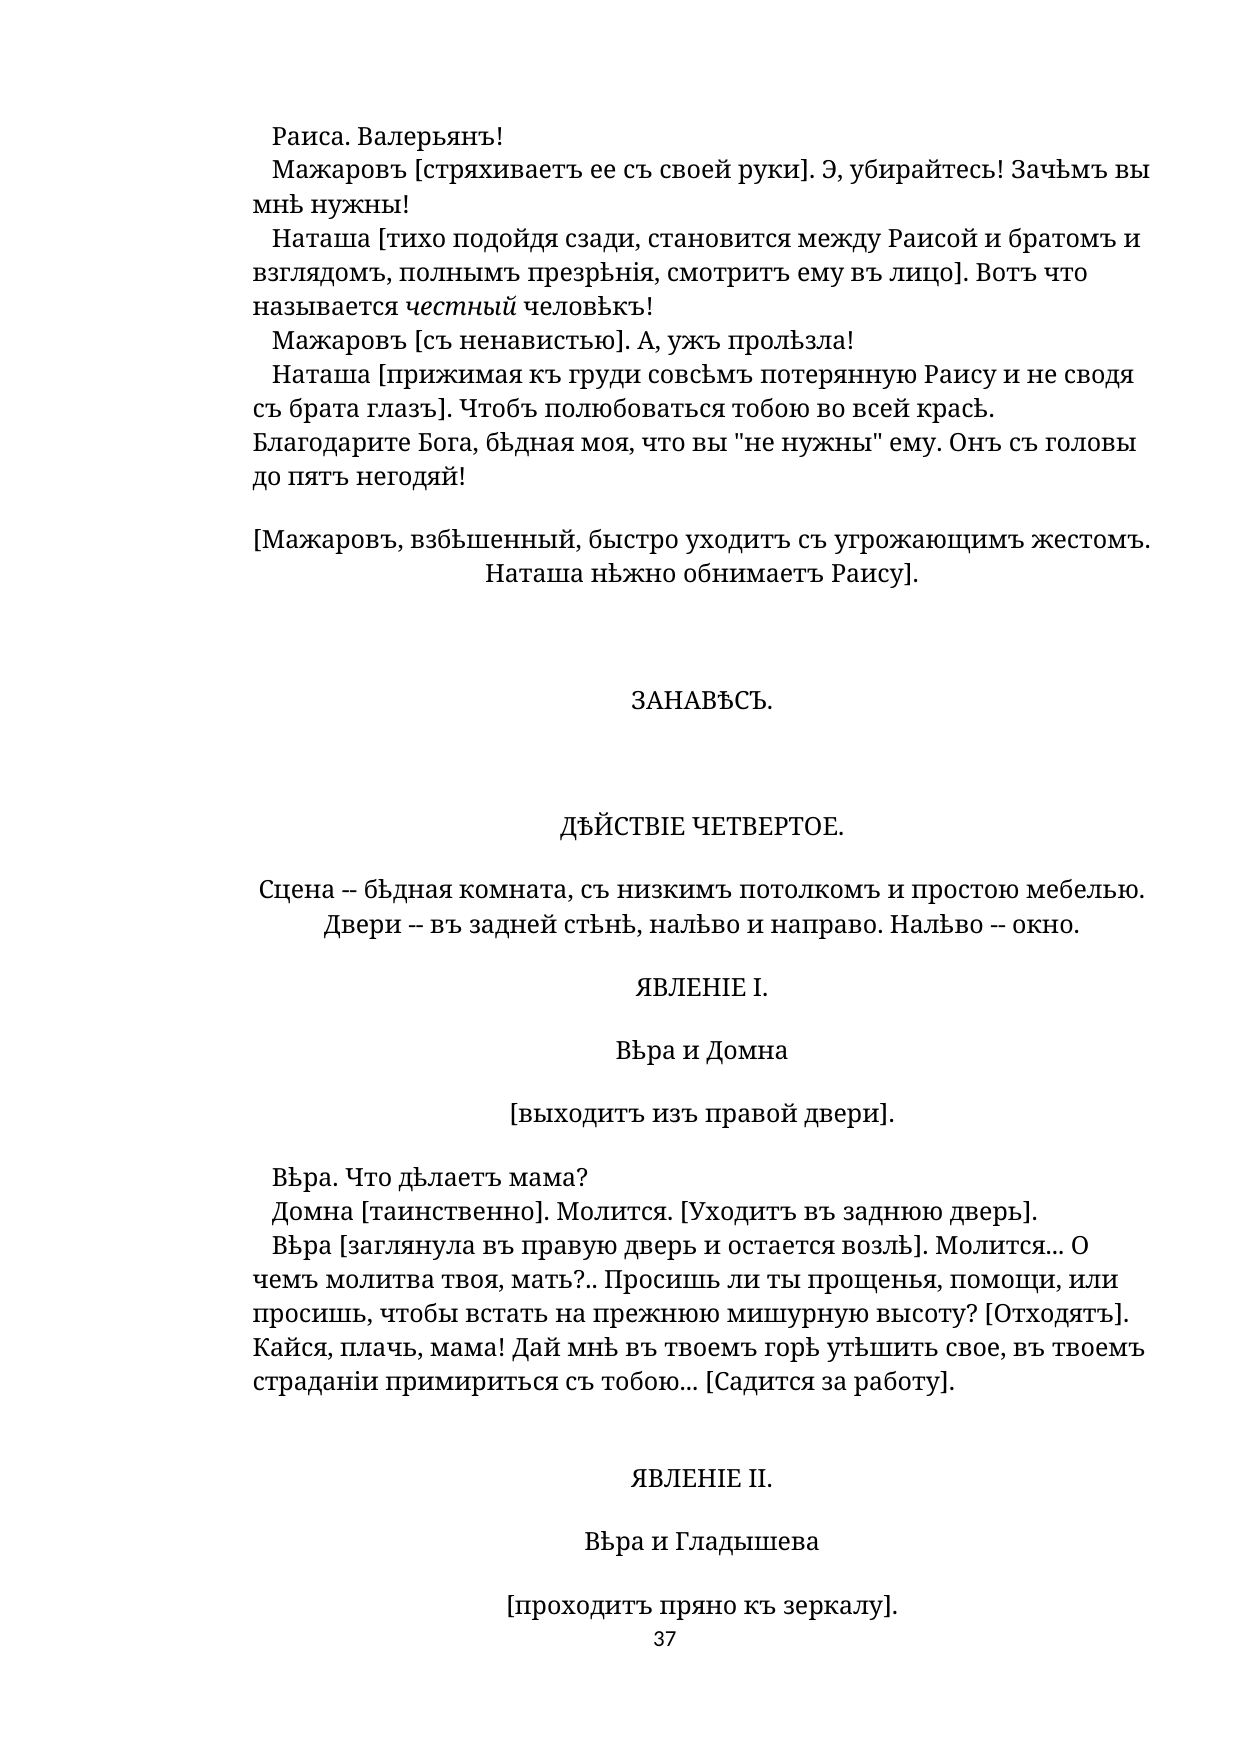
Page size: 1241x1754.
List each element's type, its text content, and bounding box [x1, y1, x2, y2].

text Вѣра и Домна [252, 1033, 1152, 1067]
text Домна [таинственно]. Молится. [Уходитъ въ заднюю дверь]. [252, 1193, 1152, 1227]
text ЗАНАВѢСЪ. [252, 682, 1152, 717]
text Сцена -- бѣдная комната, съ низкимъ потолкомъ и простою мебелью. Двери -- въ задней стѣнѣ, налѣво и направо. Налѣво -- окно. [252, 872, 1152, 940]
text Раиса. Валерьянъ! [252, 118, 1152, 152]
text ДѢЙСТВІЕ ЧЕТВЕРТОЕ. [252, 809, 1152, 843]
text Вѣра и Гладышева [252, 1524, 1152, 1558]
text Вѣра. Что дѣлаетъ мама? [252, 1159, 1152, 1193]
text [выходитъ изъ правой двери]. [252, 1096, 1152, 1130]
text Наташа [прижимая къ груди совсѣмъ потерянную Раису и не сводя съ брата глазъ]. Чтобъ полюбоваться тобою во всей красѣ. Благодарите Бога, бѣдная моя, что вы "не нужны" ему. Онъ съ головы до пятъ негодяй! [252, 357, 1152, 493]
text Наташа [тихо подойдя сзади, становится между Раисой и братомъ и взглядомъ, полнымъ презрѣнія, смотритъ ему въ лицо]. Вотъ что называется честный человѣкъ! [252, 220, 1152, 322]
text Мажаровъ [стряхиваетъ ее съ своей руки]. Э, убирайтесь! Зачѣмъ вы мнѣ нужны! [252, 152, 1152, 220]
text ЯВЛЕНІЕ II. [252, 1461, 1152, 1495]
text Вѣра [заглянула въ правую дверь и остается возлѣ]. Молится... О чемъ молитва твоя, мать?.. Просишь ли ты прощенья, помощи, или просишь, чтобы встать на прежнюю мишурную высоту? [Отходятъ]. Кайся, плачь, мама! Дай мнѣ въ твоемъ горѣ утѣшить свое, въ твоемъ страданіи примириться съ тобою... [Садится за работу]. [252, 1227, 1152, 1398]
text [Мажаровъ, взбѣшенный, быстро уходитъ съ угрожающимъ жестомъ. Наташа нѣжно обнимаетъ Раису]. [252, 522, 1152, 590]
text [проходитъ пряно къ зеркалу]. [252, 1587, 1152, 1621]
text ЯВЛЕНІЕ I. [252, 969, 1152, 1003]
text Мажаровъ [съ ненавистью]. А, ужъ пролѣзла! [252, 322, 1152, 357]
